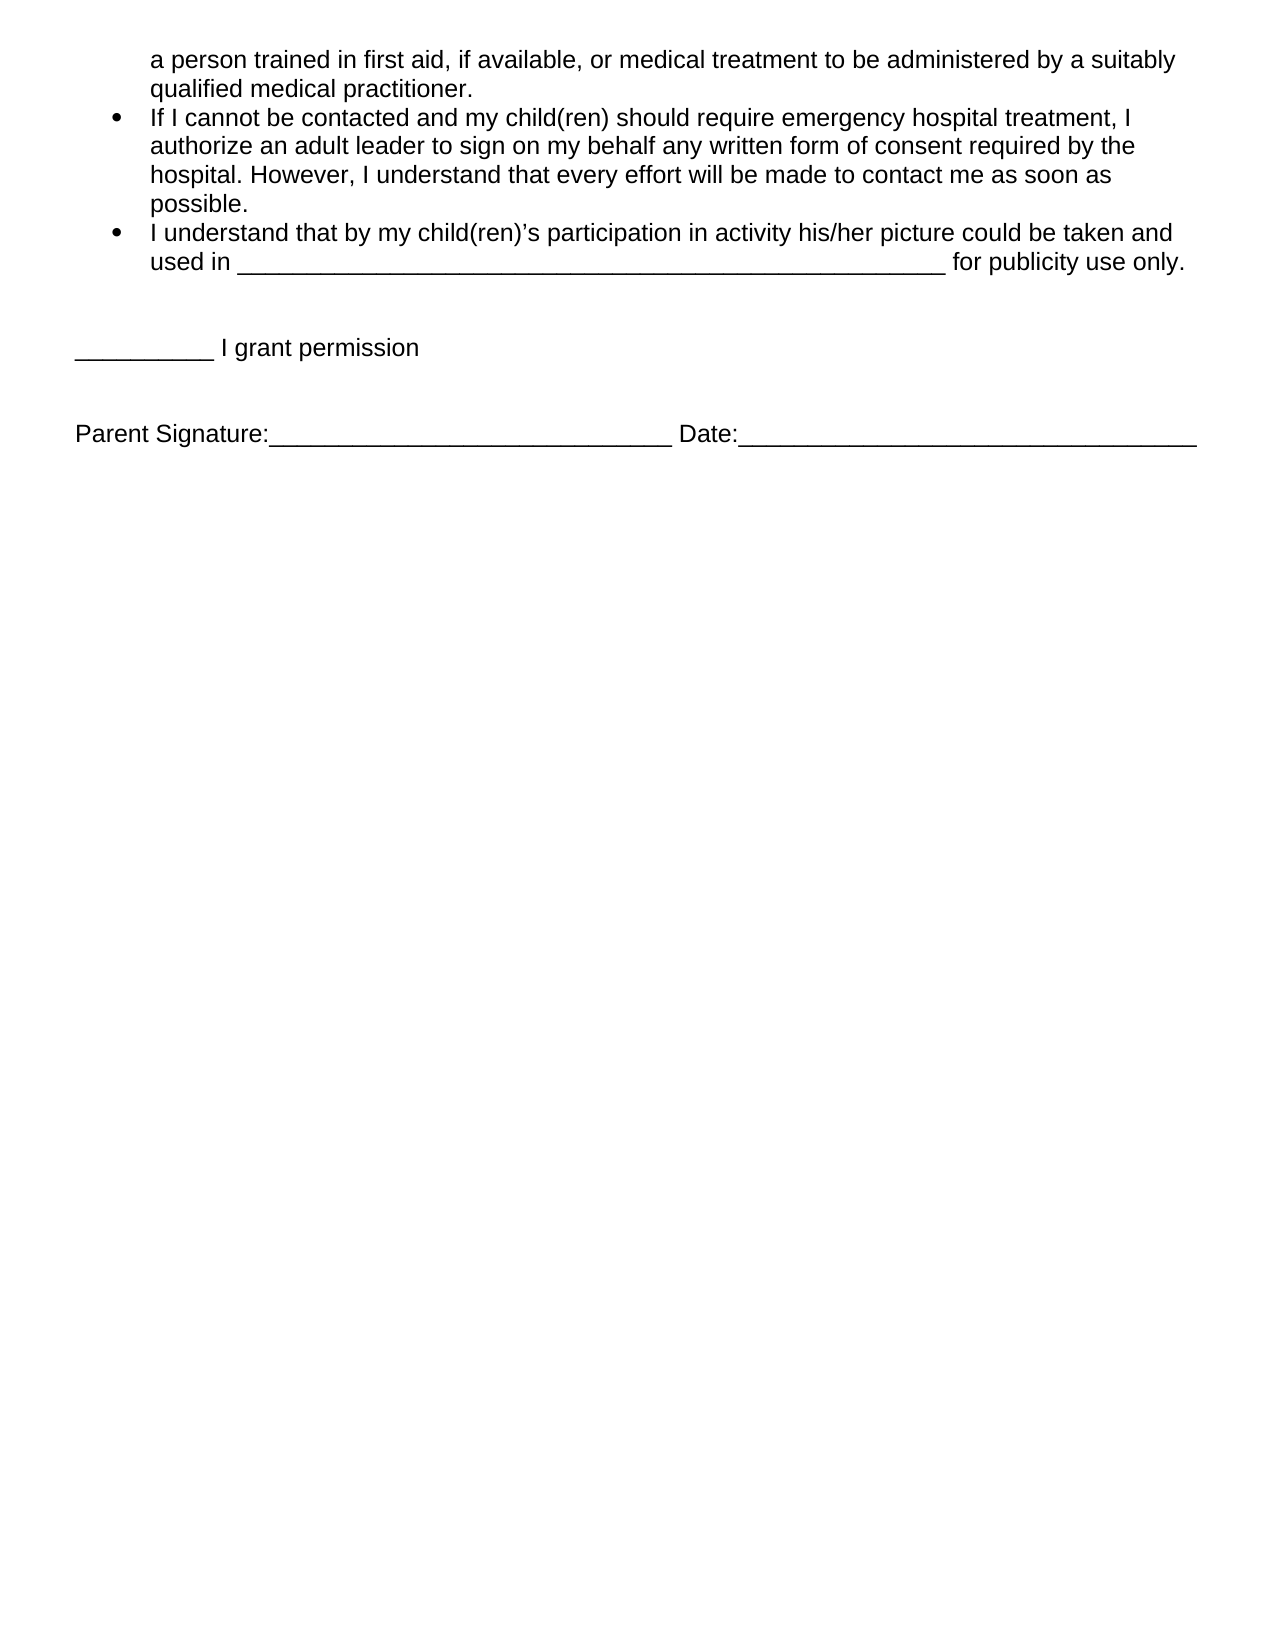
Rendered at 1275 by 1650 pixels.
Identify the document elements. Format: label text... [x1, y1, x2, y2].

text __________ I grant permission [75, 333, 1200, 361]
list I understand that by my child(ren)’s participation in activity his/her picture could be taken and used in ___________________________________________________ for publicity use only. [112, 218, 1200, 275]
list If I cannot be contacted and my child(ren) should require emergency hospital treatment, I authorize an adult leader to sign on my behalf any written form of consent required by the hospital. However, I understand that every effort will be made to contact me as soon as possible. [112, 102, 1200, 218]
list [112, 45, 1200, 102]
text Parent Signature:_____________________________ Date:_________________________________ [75, 419, 1200, 448]
